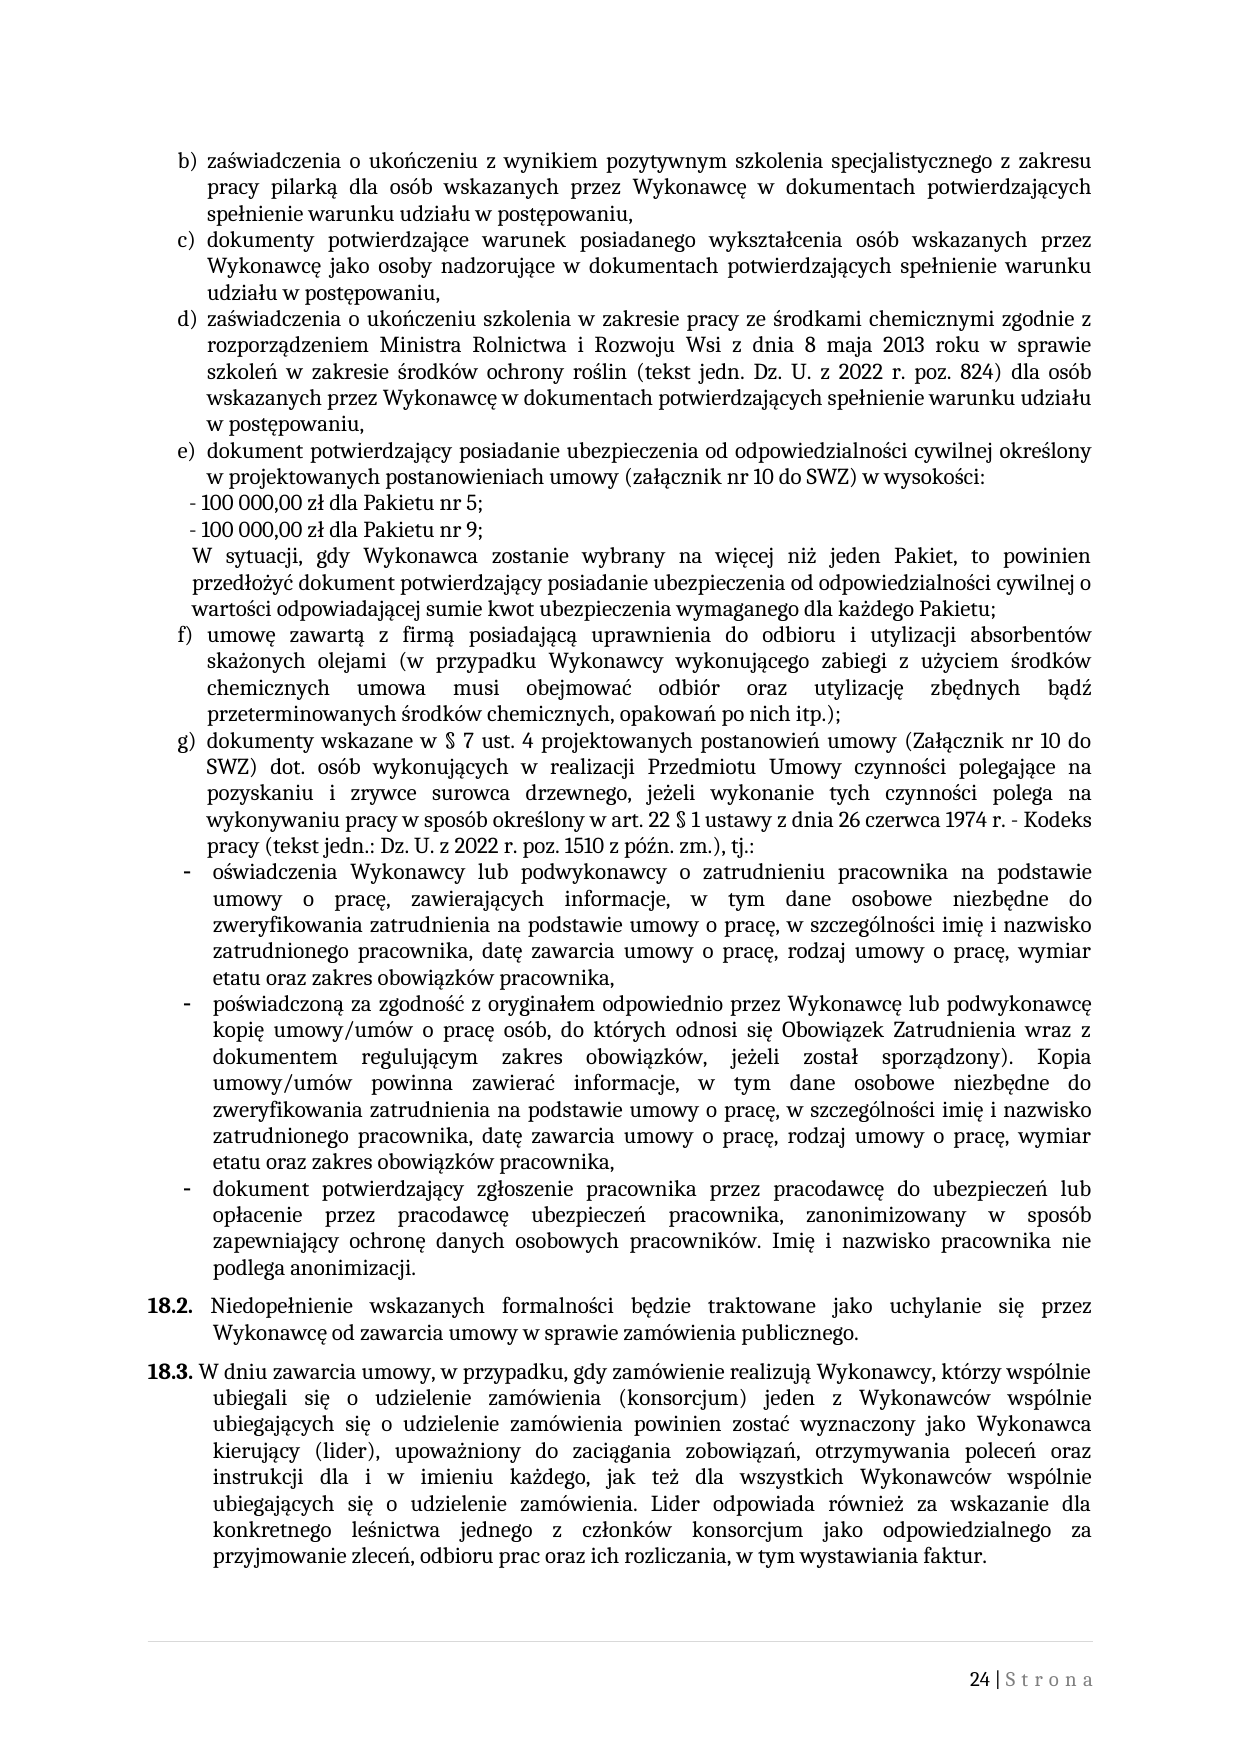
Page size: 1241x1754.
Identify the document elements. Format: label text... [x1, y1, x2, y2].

text 18.2. Niedopełnienie wskazanych formalności będzie traktowane jako uchylanie się przez Wykonawcę od zawarcia umowy w sprawie zamówienia publicznego. [148, 1293, 1093, 1346]
text - 100 000,00 zł dla Pakietu nr 5; [189, 490, 1093, 517]
text d) zaświadczenia o ukończeniu szkolenia w zakresie pracy ze środkami chemicznymi zgodnie z rozporządzeniem Ministra Rolnictwa i Rozwoju Wsi z dnia 8 maja 2013 roku w sprawie szkoleń w zakresie środków ochrony roślin (tekst jedn. Dz. U. z 2022 r. poz. 824) dla osób wskazanych przez Wykonawcę w dokumentach potwierdzających spełnienie warunku udziału w postępowaniu, [177, 306, 1093, 437]
text f) umowę zawartą z firmą posiadającą uprawnienia do odbioru i utylizacji absorbentów skażonych olejami (w przypadku Wykonawcy wykonującego zabiegi z użyciem środków chemicznych umowa musi obejmować odbiór oraz utylizację zbędnych bądź przeterminowanych środków chemicznych, opakowań po nich itp.); [177, 622, 1093, 727]
list oświadczenia Wykonawcy lub podwykonawcy o zatrudnieniu pracownika na podstawie umowy o pracę, zawierających informacje, w tym dane osobowe niezbędne do zweryfikowania zatrudnienia na podstawie umowy o pracę, w szczególności imię i nazwisko zatrudnionego pracownika, datę zawarcia umowy o pracę, rodzaj umowy o pracę, wymiar etatu oraz zakres obowiązków pracownika, [183, 859, 1093, 991]
text W sytuacji, gdy Wykonawca zostanie wybrany na więcej niż jeden Pakiet, to powinien przedłożyć dokument potwierdzający posiadanie ubezpieczenia od odpowiedzialności cywilnej o wartości odpowiadającej sumie kwot ubezpieczenia wymaganego dla każdego Pakietu; [192, 543, 1093, 622]
list dokument potwierdzający zgłoszenie pracownika przez pracodawcę do ubezpieczeń lub opłacenie przez pracodawcę ubezpieczeń pracownika, zanonimizowany w sposób zapewniający ochronę danych osobowych pracowników. Imię i nazwisko pracownika nie podlega anonimizacji. [183, 1175, 1093, 1281]
text - 100 000,00 zł dla Pakietu nr 9; [189, 517, 1093, 543]
text e) dokument potwierdzający posiadanie ubezpieczenia od odpowiedzialności cywilnej określony w projektowanych postanowieniach umowy (załącznik nr 10 do SWZ) w wysokości: [177, 437, 1093, 490]
list poświadczoną za zgodność z oryginałem odpowiednio przez Wykonawcę lub podwykonawcę kopię umowy/umów o pracę osób, do których odnosi się Obowiązek Zatrudnienia wraz z dokumentem regulującym zakres obowiązków, jeżeli został sporządzony). Kopia umowy/umów powinna zawierać informacje, w tym dane osobowe niezbędne do zweryfikowania zatrudnienia na podstawie umowy o pracę, w szczególności imię i nazwisko zatrudnionego pracownika, datę zawarcia umowy o pracę, rodzaj umowy o pracę, wymiar etatu oraz zakres obowiązków pracownika, [183, 991, 1093, 1175]
text 18.3. W dniu zawarcia umowy, w przypadku, gdy zamówienie realizują Wykonawcy, którzy wspólnie ubiegali się o udzielenie zamówienia (konsorcjum) jeden z Wykonawców wspólnie ubiegających się o udzielenie zamówienia powinien zostać wyznaczony jako Wykonawca kierujący (lider), upoważniony do zaciągania zobowiązań, otrzymywania poleceń oraz instrukcji dla i w imieniu każdego, jak też dla wszystkich Wykonawców wspólnie ubiegających się o udzielenie zamówienia. Lider odpowiada również za wskazanie dla konkretnego leśnictwa jednego z członków konsorcjum jako odpowiedzialnego za przyjmowanie zleceń, odbioru prac oraz ich rozliczania, w tym wystawiania faktur. [148, 1358, 1093, 1569]
text b) zaświadczenia o ukończeniu z wynikiem pozytywnym szkolenia specjalistycznego z zakresu pracy pilarką dla osób wskazanych przez Wykonawcę w dokumentach potwierdzających spełnienie warunku udziału w postępowaniu, [177, 148, 1093, 227]
text g) dokumenty wskazane w § 7 ust. 4 projektowanych postanowień umowy (Załącznik nr 10 do SWZ) dot. osób wykonujących w realizacji Przedmiotu Umowy czynności polegające na pozyskaniu i zrywce surowca drzewnego, jeżeli wykonanie tych czynności polega na wykonywaniu pracy w sposób określony w art. 22 § 1 ustawy z dnia 26 czerwca 1974 r. - Kodeks pracy (tekst jedn.: Dz. U. z 2022 r. poz. 1510 z późn. zm.), tj.: [177, 727, 1093, 859]
text c) dokumenty potwierdzające warunek posiadanego wykształcenia osób wskazanych przez Wykonawcę jako osoby nadzorujące w dokumentach potwierdzających spełnienie warunku udziału w postępowaniu, [177, 227, 1093, 306]
